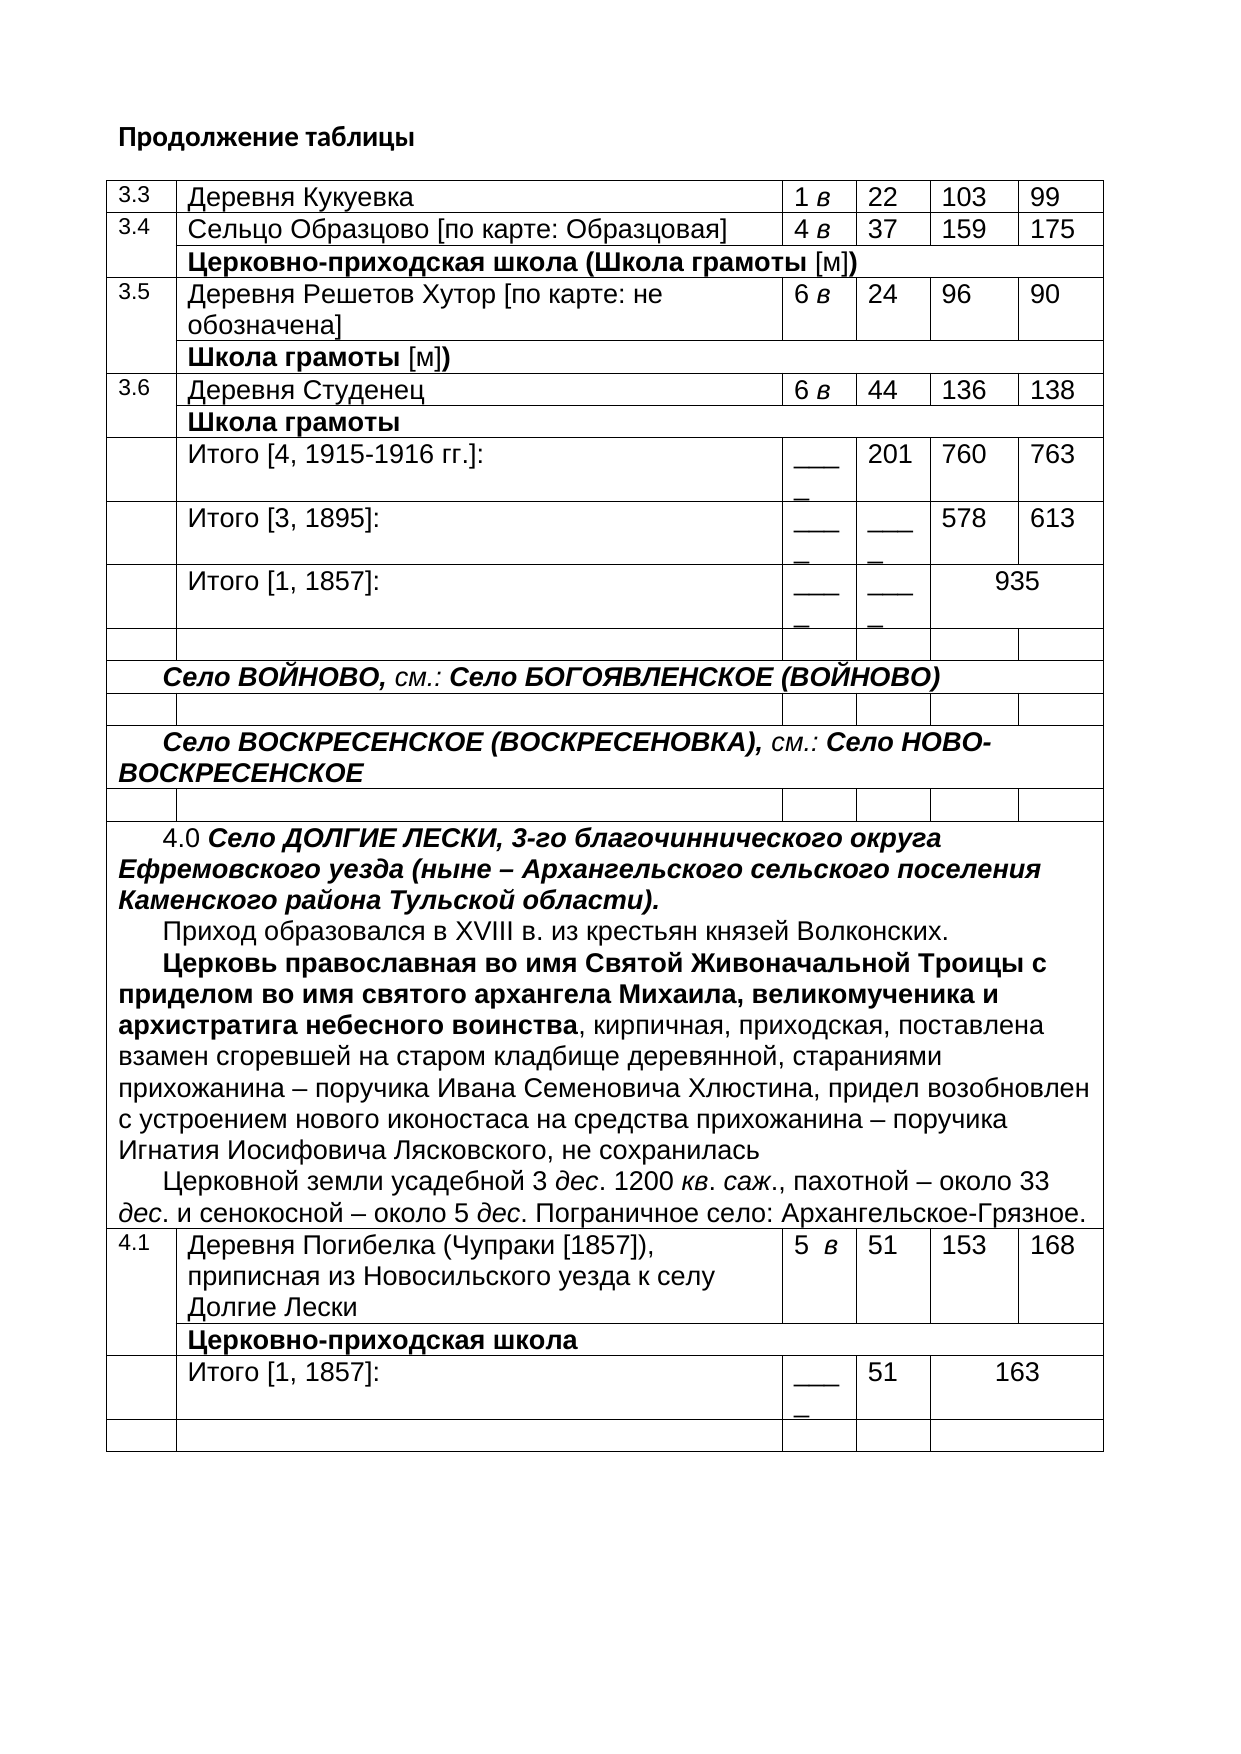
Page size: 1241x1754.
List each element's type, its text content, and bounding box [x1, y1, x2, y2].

table_cell [107, 1356, 176, 1418]
table_cell [1019, 629, 1103, 660]
table_cell Село ВОСКРЕСЕНСКОЕ (ВОСКРЕСЕНОВКА), см.: Село НОВО-ВОСКРЕСЕНСКОЕ [107, 726, 1103, 788]
table_cell ____ [783, 565, 856, 628]
table_cell [783, 1420, 856, 1451]
table_cell Итого [4, 1915-1916 гг.]: [177, 438, 782, 501]
table_header 3.3 [107, 181, 176, 212]
table_cell 3.4 [107, 213, 176, 277]
table_cell [857, 789, 930, 821]
table_cell [931, 629, 1018, 660]
table_cell [1019, 789, 1103, 821]
table_cell Деревня Погибелка (Чупраки [1857]), приписная из Новосильского уезда к селу Долгие Лески [177, 1229, 782, 1323]
table_cell 3.5 [107, 278, 176, 373]
table_cell Итого [1, 1857]: [177, 565, 782, 628]
table_header 99 [1019, 181, 1103, 212]
table_cell 4 в [783, 213, 856, 244]
table_header Деревня Кукуевка [177, 181, 782, 212]
table_cell Деревня Решетов Хутор [по карте: не обозначена] [177, 278, 782, 340]
table_cell [931, 694, 1018, 725]
table_cell [107, 694, 176, 725]
table_cell [783, 629, 856, 660]
table_cell 37 [857, 213, 930, 244]
table_cell Итого [3, 1895]: [177, 502, 782, 564]
table_cell [177, 1420, 782, 1451]
table_cell 90 [1019, 278, 1103, 340]
table_cell 44 [857, 374, 930, 405]
table_cell [107, 438, 176, 501]
table_cell 578 [931, 502, 1018, 564]
table_cell 51 [857, 1356, 930, 1418]
table_cell [931, 789, 1018, 821]
table_cell [783, 789, 856, 821]
text Продолжение таблицы [118, 118, 1122, 154]
table_cell 935 [931, 565, 1103, 628]
table_cell ____ [783, 1356, 856, 1418]
table_cell 24 [857, 278, 930, 340]
table_cell 138 [1019, 374, 1103, 405]
table_cell 763 [1019, 438, 1103, 501]
table_cell 96 [931, 278, 1018, 340]
table_cell 3.6 [107, 374, 176, 437]
table_cell [857, 1420, 930, 1451]
table_cell 4.1 [107, 1229, 176, 1355]
table_cell 5 в [783, 1229, 856, 1323]
table_cell 153 [931, 1229, 1018, 1323]
table_cell Школа грамоты [м]) [177, 341, 1103, 373]
table_cell [107, 565, 176, 628]
table_header 103 [931, 181, 1018, 212]
table_cell [177, 789, 782, 821]
table_cell [107, 1420, 176, 1451]
table_cell 136 [931, 374, 1018, 405]
table_cell 163 [931, 1356, 1103, 1418]
table_cell [857, 629, 930, 660]
table_cell Итого [1, 1857]: [177, 1356, 782, 1418]
table_cell ____ [783, 502, 856, 564]
table_cell [1019, 694, 1103, 725]
table_cell ____ [857, 565, 930, 628]
table_cell 201 [857, 438, 930, 501]
table_cell 159 [931, 213, 1018, 244]
table_cell 6 в [783, 278, 856, 340]
table_cell [783, 694, 856, 725]
table_cell ____ [857, 502, 930, 564]
table_cell 613 [1019, 502, 1103, 564]
table_cell 51 [857, 1229, 930, 1323]
table_cell [931, 1420, 1103, 1451]
table_cell Школа грамоты [177, 406, 1103, 437]
table_cell 168 [1019, 1229, 1103, 1323]
table_header 1 в [783, 181, 856, 212]
table_cell [107, 629, 176, 660]
table_cell 760 [931, 438, 1018, 501]
table_cell Церковно-приходская школа (Школа грамоты [м]) [177, 246, 1103, 277]
table_cell [857, 694, 930, 725]
table_cell Церковно-приходская школа [177, 1324, 1103, 1355]
table_cell [107, 789, 176, 821]
table_cell Деревня Студенец [177, 374, 782, 405]
table_cell [107, 502, 176, 564]
table_cell [177, 694, 782, 725]
table_cell Сельцо Образцово [по карте: Образцовая] [177, 213, 782, 244]
table_header 22 [857, 181, 930, 212]
table_cell 175 [1019, 213, 1103, 244]
table_cell 6 в [783, 374, 856, 405]
table_cell [177, 629, 782, 660]
table_cell ____ [783, 438, 856, 501]
table_cell 4.0 Село ДОЛГИЕ ЛЕСКИ, 3-го благочиннического округа Ефремовского уезда (ныне – Архангельского сельского поселения Каменского района Тульской области). Приход образовался в XVIII в. из крестьян князей Волконских. Церковь православная во имя Святой Живоначальной Троицы с приделом во имя святого архангела Михаила, великомученика и архистратига небесного воинства, кирпичная, приходская, поставлена взамен сгоревшей на старом кладбище деревянной, стараниями прихожанина – поручика Ивана Семеновича Хлюстина, придел возобновлен с устроением нового иконостаса на средства прихожанина – поручика Игнатия Иосифовича Лясковского, не сохранилась Церковной земли усадебной 3 дес. 1200 кв. саж., пахотной – около 33 дес. и сенокосной – около 5 дес. Пограничное село: Архангельское-Грязное. [107, 822, 1103, 1228]
table_cell Село ВОЙНОВО, см.: Село БОГОЯВЛЕНСКОЕ (ВОЙНОВО) [107, 661, 1103, 692]
